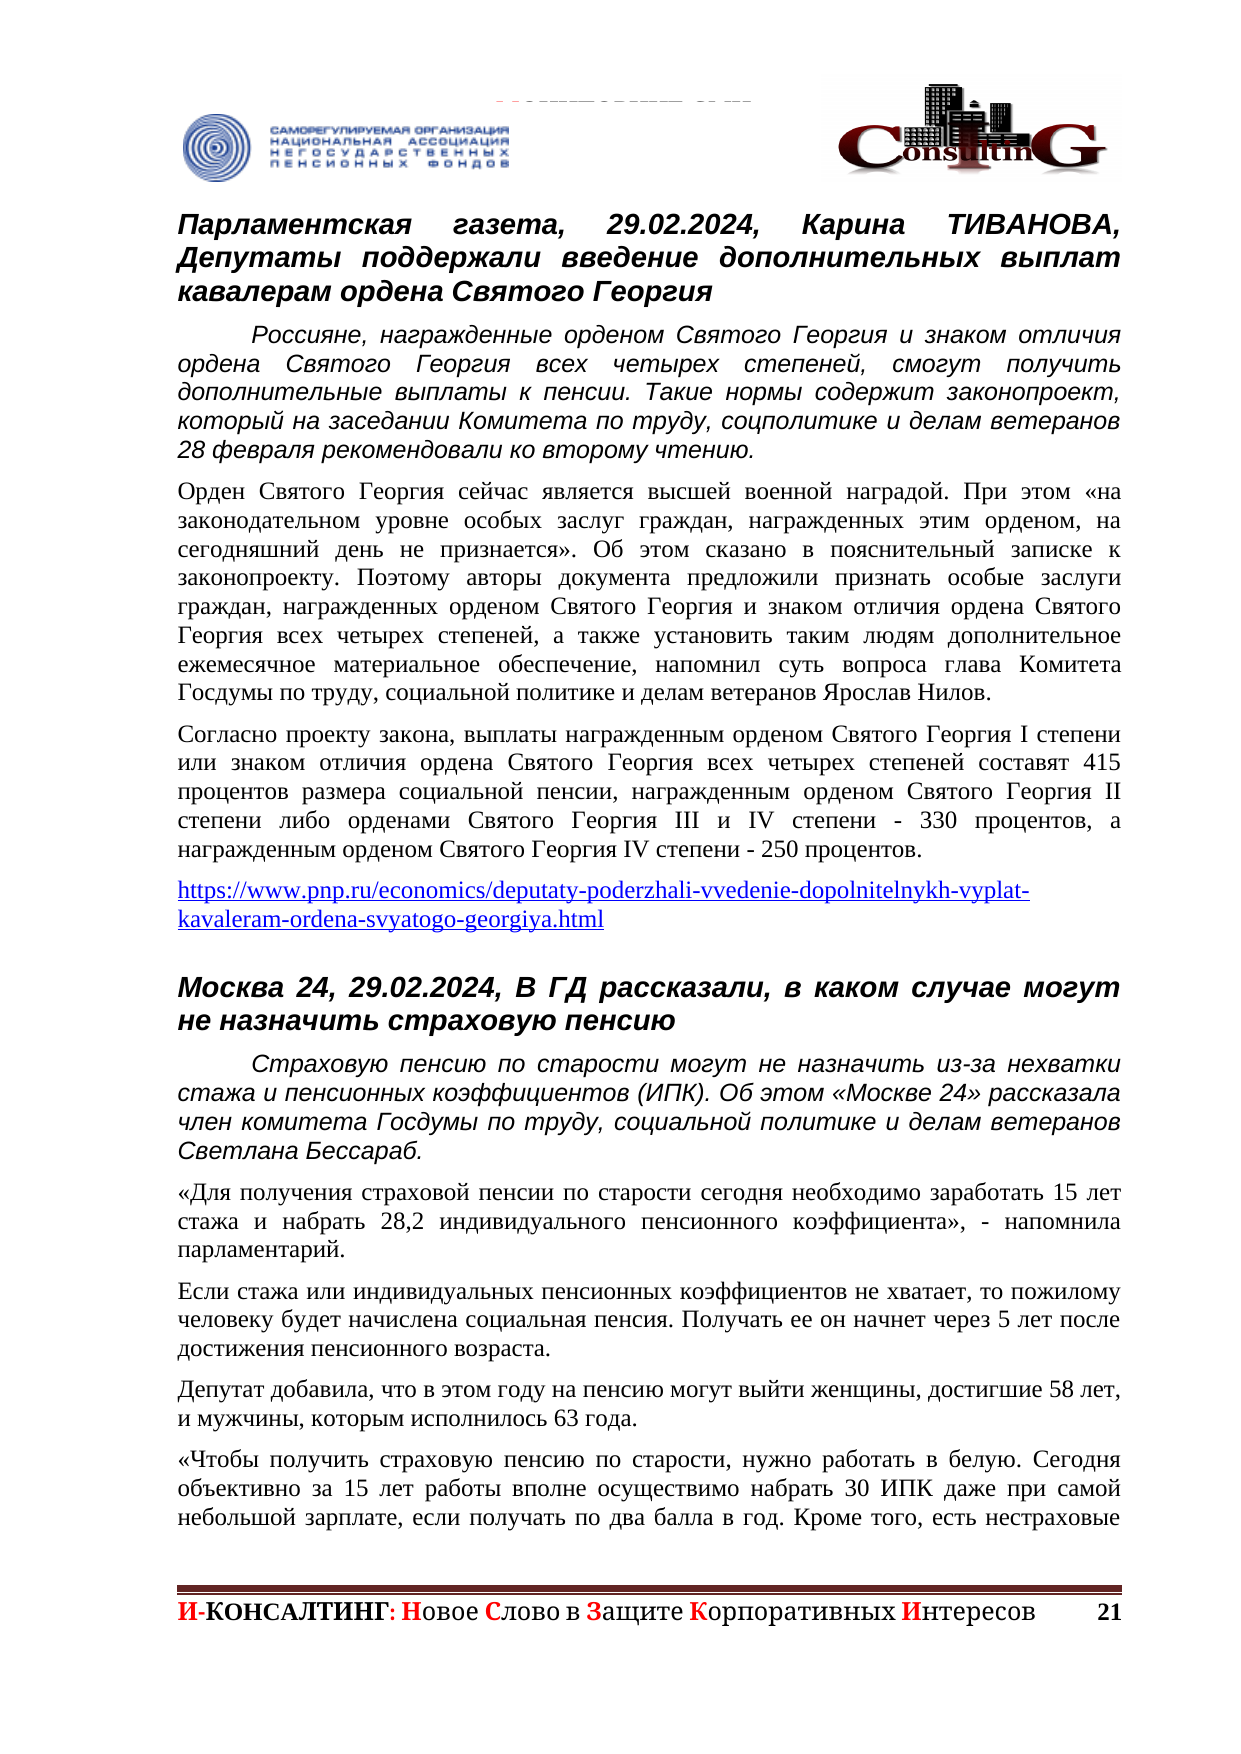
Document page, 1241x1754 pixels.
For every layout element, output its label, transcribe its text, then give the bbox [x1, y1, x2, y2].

subtitle Страховую пенсию по старости могут не назначить из-за нехватки стажа и пенсионных коэффициентов (ИПК). Об этом «Москве 24» рассказала член комитета Госдумы по труду, социальной политике и делам ветеранов Светлана Бессараб. [177, 1049, 1122, 1164]
subtitle Москва 24, 29.02.2024, В ГД рассказали, в каком случае могут не назначить страховую пенсию [177, 970, 1122, 1037]
picture [183, 114, 509, 182]
text https://www.pnp.ru/economics/deputaty-poderzhali-vvedenie-dopolnitelnykh-vyplat-kavaleram-ordena-svyatogo-georgiya.html [177, 875, 1122, 932]
text Депутат добавила, что в этом году на пенсию могут выйти женщины, достигшие 58 лет, и мужчины, которым исполнилось 63 года. [177, 1374, 1122, 1432]
text Если стажа или индивидуальных пенсионных коэффициентов не хватает, то пожилому человеку будет начислена социальная пенсия. Получать ее он начнет через 5 лет после достижения пенсионного возраста. [177, 1276, 1122, 1362]
text «Для получения страховой пенсии по старости сегодня необходимо заработать 15 лет стажа и набрать 28,2 индивидуального пенсионного коэффициента», - напомнила парламентарий. [177, 1177, 1122, 1263]
subtitle Россияне, награжденные орденом Святого Георгия и знаком отличия ордена Святого Георгия всех четырех степеней, смогут получить дополнительные выплаты к пенсии. Такие нормы содержит законопроект, который на заседании Комитета по труду, соцполитике и делам ветеранов 28 февраля рекомендовали ко второму чтению. [177, 320, 1122, 464]
subtitle Парламентская газета, 29.02.2024, Карина ТИВАНОВА, Депутаты поддержали введение дополнительных выплат кавалерам ордена Святого Георгия [177, 207, 1122, 307]
text Согласно проекту закона, выплаты награжденным орденом Святого Георгия I степени или знаком отличия ордена Святого Георгия всех четырех степеней составят 415 процентов размера социальной пенсии, награжденным орденом Святого Георгия II степени либо орденами Святого Георгия III и IV степени - 330 процентов, а награжденным орденом Святого Георгия IV степени - 250 процентов. [177, 719, 1122, 862]
text Орден Святого Георгия сейчас является высшей военной наградой. При этом «на законодательном уровне особых заслуг граждан, награжденных этим орденом, на сегодняшний день не признается». Об этом сказано в пояснительный записке к законопроекту. Поэтому авторы документа предложили признать особые заслуги граждан, награжденных орденом Святого Георгия и знаком отличия ордена Святого Георгия всех четырех степеней, а также установить таким людям дополнительное ежемесячное материальное обеспечение, напомнил суть вопроса глава Комитета Госдумы по труду, социальной политике и делам ветеранов Ярослав Нилов. [177, 476, 1122, 706]
picture [821, 73, 1122, 182]
